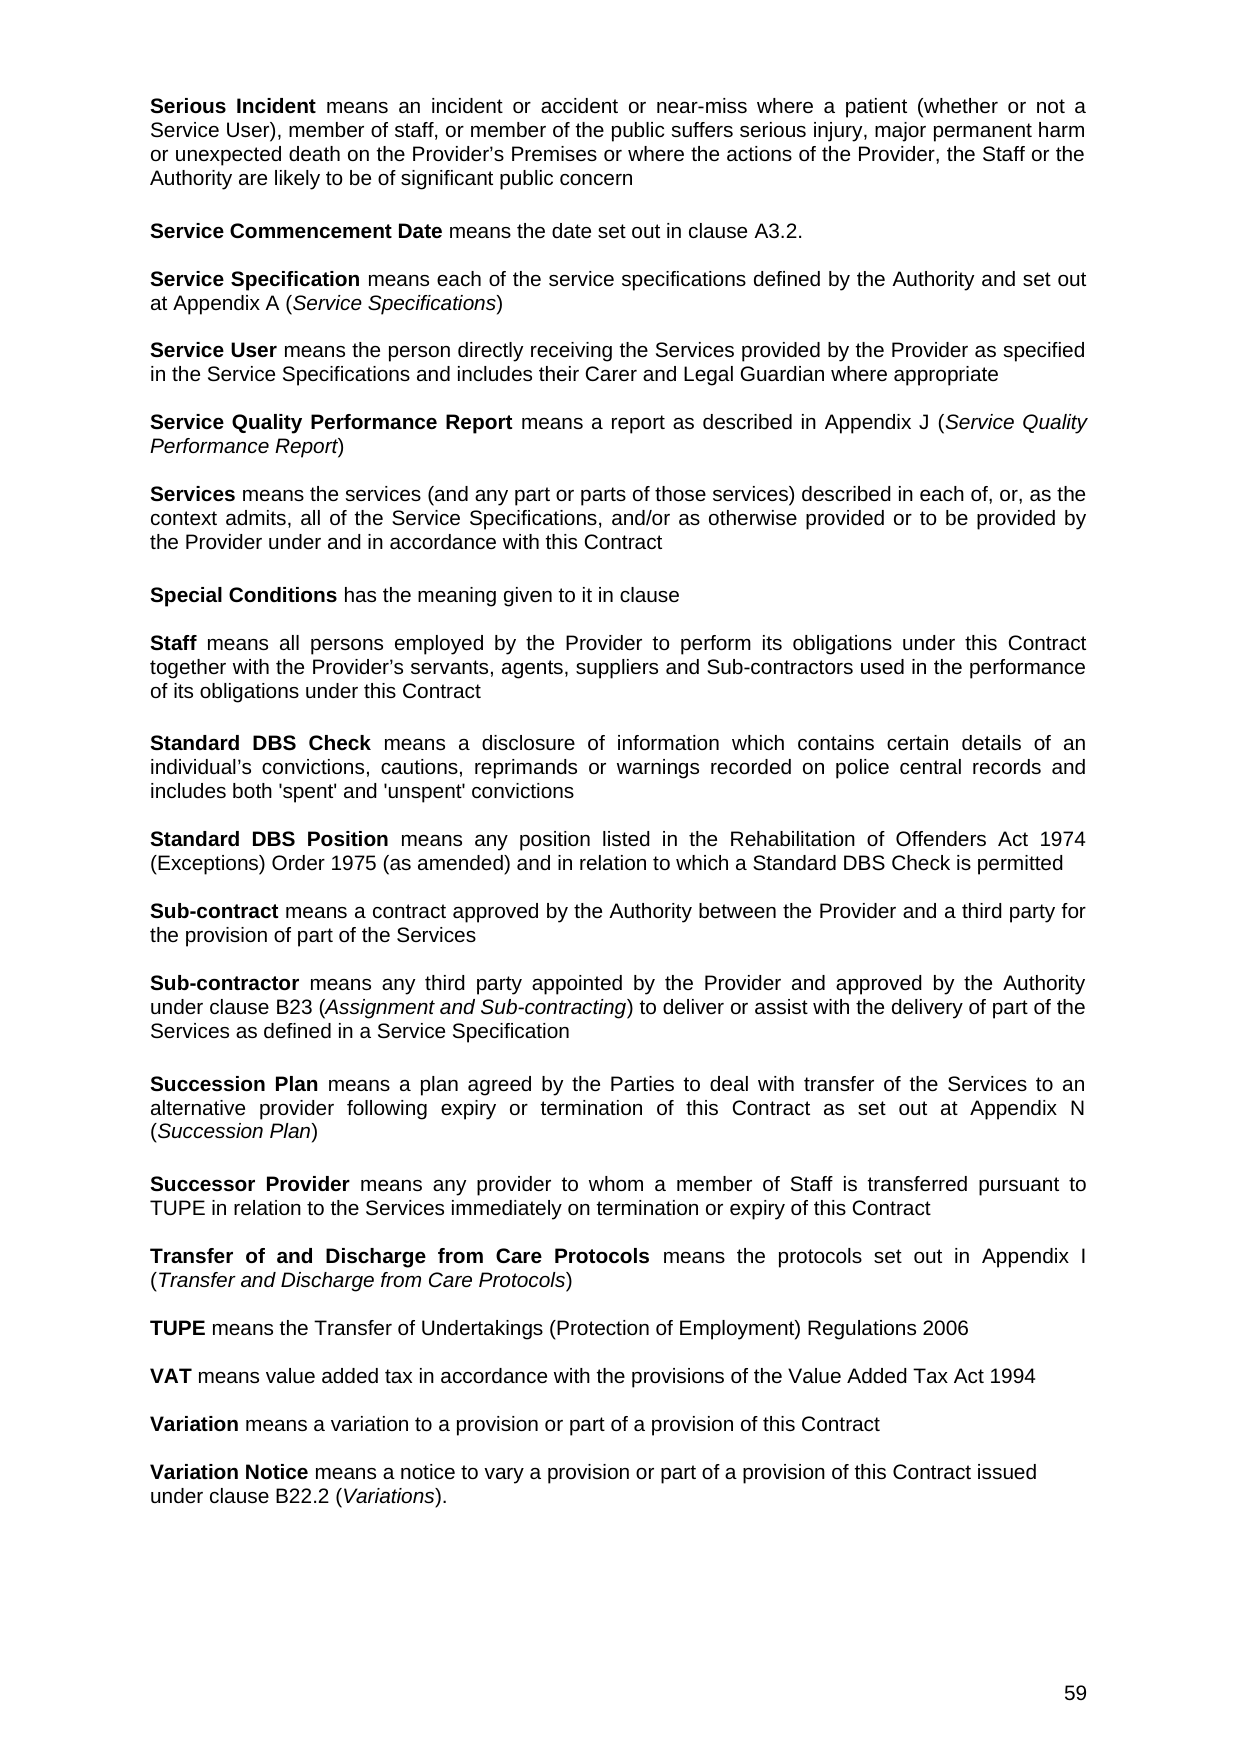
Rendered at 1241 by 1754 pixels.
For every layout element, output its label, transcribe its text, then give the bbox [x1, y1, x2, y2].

text Serious Incident means an incident or accident or near-miss where a patient (whether or not a Service User), member of staff, or member of the public suffers serious injury, major permanent harm or unexpected death on the Provider’s Premises or where the actions of the Provider, the Staff or the Authority are likely to be of significant public concern [150, 94, 1087, 190]
text Successor Provider means any provider to whom a member of Staff is transferred pursuant to TUPE in relation to the Services immediately on termination or expiry of this Contract [150, 1172, 1087, 1220]
text Special Conditions has the meaning given to it in clause A1 [150, 583, 1087, 607]
text Services means the services (and any part or parts of those services) described in each of, or, as the context admits, all of the Service Specifications, and/or as otherwise provided or to be provided by the Provider under and in accordance with this Contract [150, 482, 1087, 554]
text Service User means the person directly receiving the Services provided by the Provider as specified in the Service Specifications and includes their Carer and Legal Guardian where appropriate [150, 338, 1087, 386]
text Standard DBS Position means any position listed in the Rehabilitation of Offenders Act 1974 (Exceptions) Order 1975 (as amended) and in relation to which a Standard DBS Check is permitted [150, 827, 1087, 875]
text Service Specification means each of the service specifications defined by the Authority and set out at Appendix A (Service Specifications) [150, 266, 1087, 314]
text Staff means all persons employed by the Provider to perform its obligations under this Contract together with the Provider’s servants, agents, suppliers and Sub-contractors used in the performance of its obligations under this Contract [150, 631, 1087, 702]
text Service Commencement Date means the date set out in clause A3.2. [150, 218, 1087, 242]
text Variation means a variation to a provision or part of a provision of this Contract [150, 1412, 1087, 1436]
text Variation Notice means a notice to vary a provision or part of a provision of this Contract issued under clause B22.2 (Variations). [150, 1459, 1087, 1507]
text Service Quality Performance Report means a report as described in Appendix J (Service Quality Performance Report) [150, 410, 1087, 458]
text Sub-contract means a contract approved by the Authority between the Provider and a third party for the provision of part of the Services [150, 899, 1087, 947]
text TUPE means the Transfer of Undertakings (Protection of Employment) Regulations 2006 [150, 1316, 1087, 1340]
text Standard DBS Check means a disclosure of information which contains certain details of an individual’s convictions, cautions, reprimands or warnings recorded on police central records and includes both 'spent' and 'unspent' convictions [150, 731, 1087, 803]
text Transfer of and Discharge from Care Protocols means the protocols set out in Appendix I (Transfer and Discharge from Care Protocols) [150, 1244, 1087, 1292]
text VAT means value added tax in accordance with the provisions of the Value Added Tax Act 1994 [150, 1364, 1087, 1388]
text Sub-contractor means any third party appointed by the Provider and approved by the Authority under clause B23 (Assignment and Sub-contracting) to deliver or assist with the delivery of part of the Services as defined in a Service Specification [150, 971, 1087, 1043]
text Succession Plan means a plan agreed by the Parties to deal with transfer of the Services to an alternative provider following expiry or termination of this Contract as set out at Appendix N (Succession Plan) [150, 1071, 1087, 1143]
